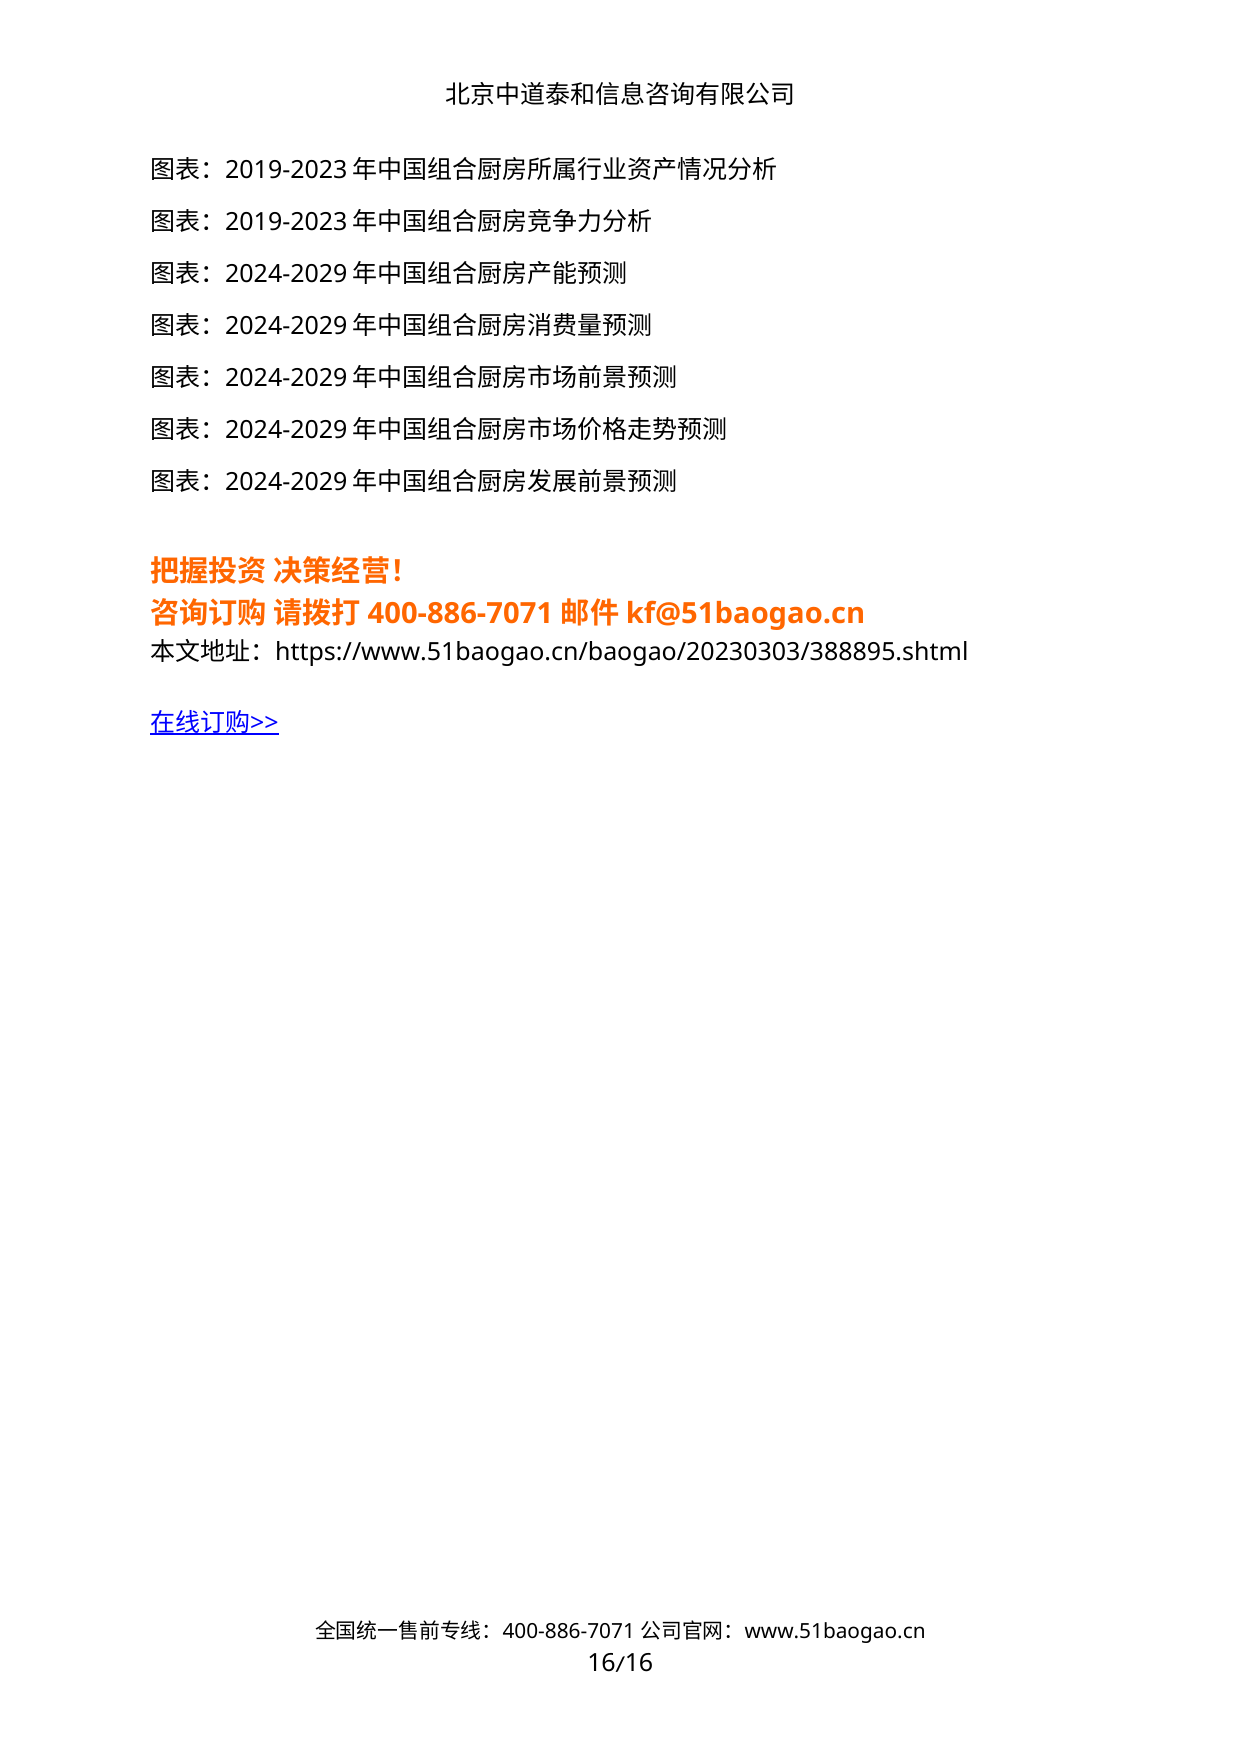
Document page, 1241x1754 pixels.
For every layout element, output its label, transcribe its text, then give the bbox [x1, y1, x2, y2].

text 图表：2024-2029年中国组合厨房市场前景预测 [150, 357, 1090, 394]
text 图表：2024-2029年中国组合厨房消费量预测 [150, 306, 1090, 342]
text 在线订购>> [150, 668, 1090, 738]
text 图表：2024-2029年中国组合厨房发展前景预测 [150, 461, 1090, 497]
text 图表：2024-2029年中国组合厨房市场价格走势预测 [150, 409, 1090, 446]
text 把握投资 决策经营！咨询订购 请拨打 400-886-7071 邮件 kf@51baogao.cn本文地址：https://www.51baogao.cn/baogao/20230303/388895.shtml [150, 513, 1090, 668]
text 图表：2019-2023年中国组合厨房竞争力分析 [150, 202, 1090, 238]
text 图表：2019-2023年中国组合厨房所属行业资产情况分析 [150, 150, 1090, 186]
text 图表：2024-2029年中国组合厨房产能预测 [150, 254, 1090, 290]
